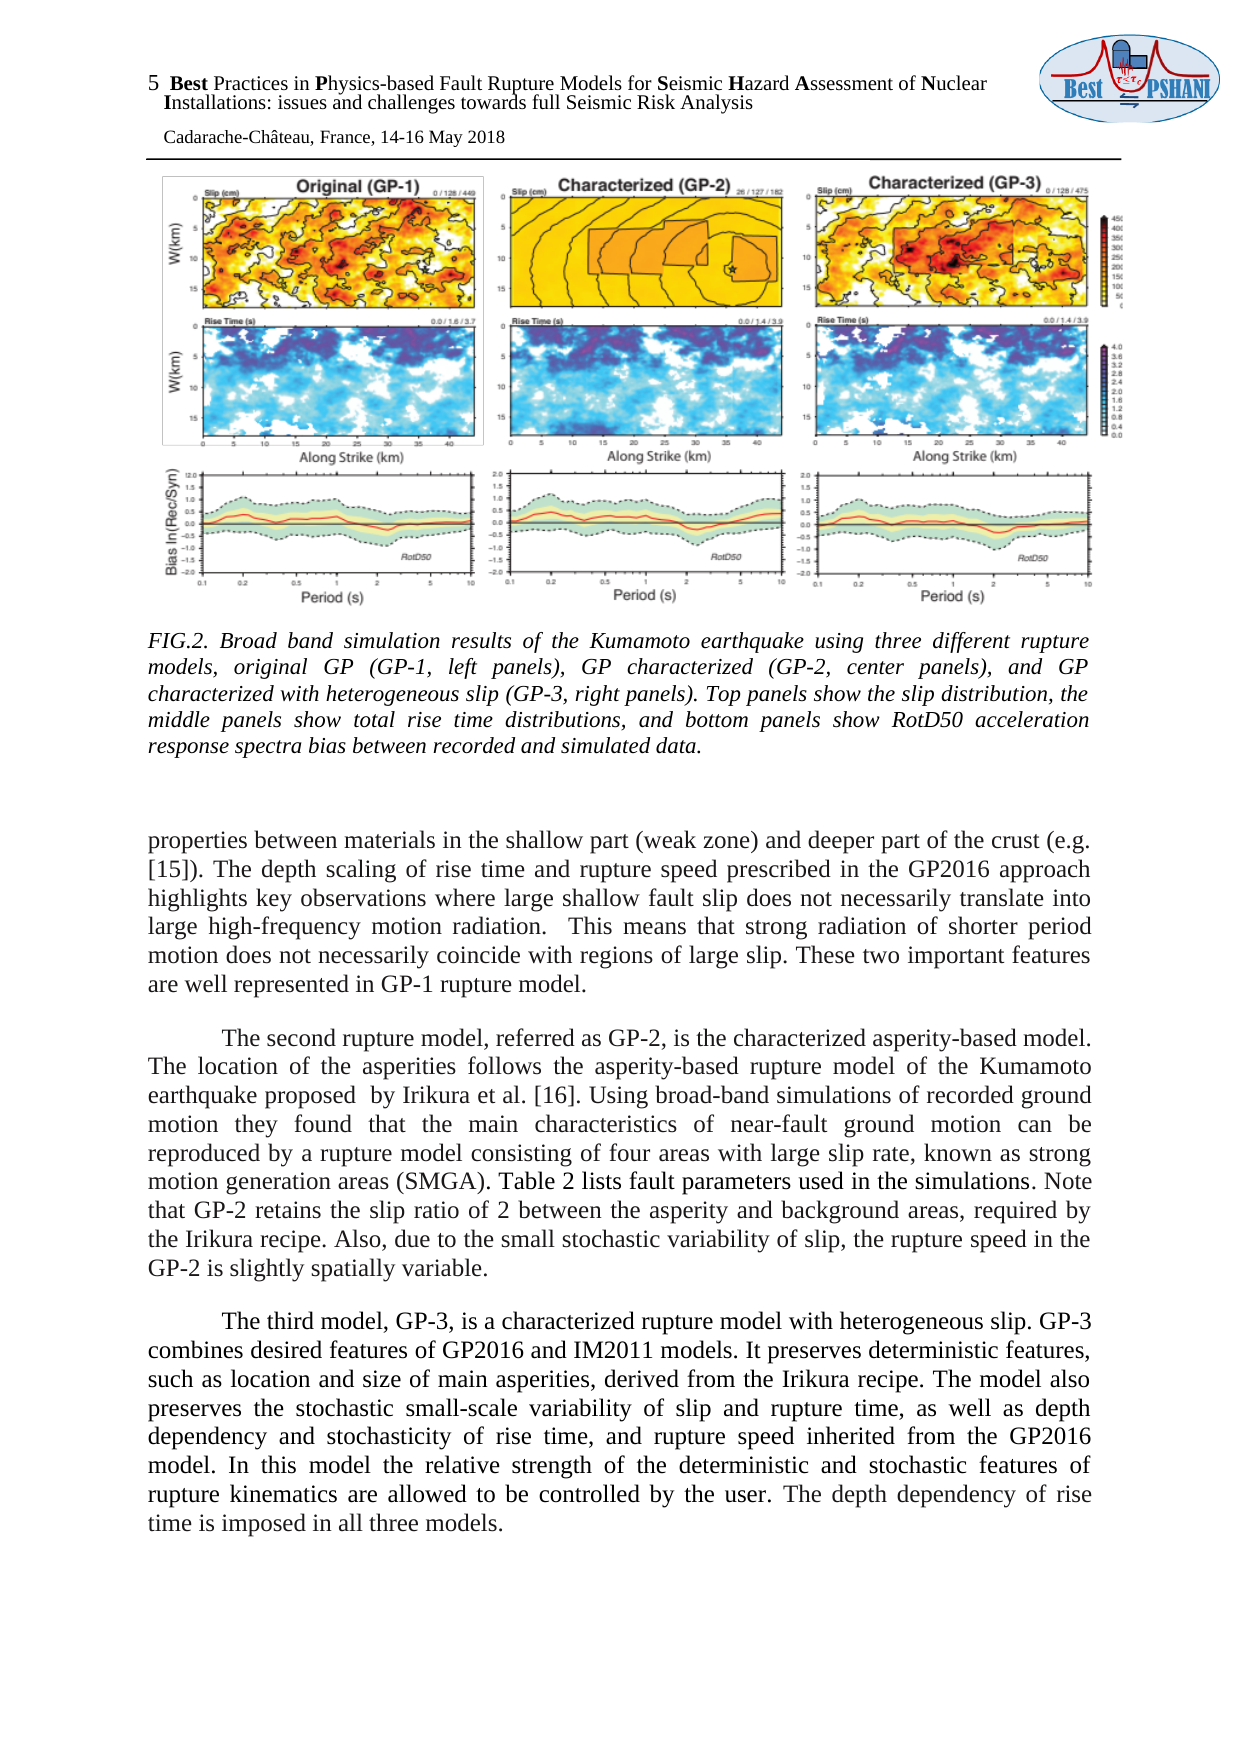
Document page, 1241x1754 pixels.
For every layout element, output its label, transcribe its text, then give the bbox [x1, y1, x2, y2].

text FIG.2. Broad band simulation results of the Kumamoto earthquake using three different rupture models, original GP (GP-1, left panels), GP characterized (GP-2, center panels), and GP characterized with heterogeneous slip (GP-3, right panels). Top panels show the slip distribution, the middle panels show total rise time distributions, and bottom panels show RotD50 acceleration response spectra bias between recorded and simulated data. [148, 627, 1092, 759]
text The second rupture model, referred as GP-2, is the characterized asperity-based model. The location of the asperities follows the asperity-based rupture model of the Kumamoto earthquake proposed by Irikura et al. [16]. Using broad-band simulations of recorded ground motion they found that the main characteristics of near-fault ground motion can be reproduced by a rupture model consisting of four areas with large slip rate, known as strong motion generation areas (SMGA). Table 2 lists fault parameters used in the simulations. Note that GP-2 retains the slip ratio of 2 between the asperity and background areas, required by the Irikura recipe. Also, due to the small stochastic variability of slip, the rupture speed in the GP-2 is slightly spatially variable. [148, 1023, 1092, 1281]
text The third model, GP-3, is a characterized rupture model with heterogeneous slip. GP-3 combines desired features of GP2016 and IM2011 models. It preserves deterministic features, such as location and size of main asperities, derived from the Irikura recipe. The model also preserves the stochastic small-scale variability of slip and rupture time, as well as depth dependency and stochasticity of rise time, and rupture speed inherited from the GP2016 model. In this model the relative strength of the deterministic and stochastic features of rupture kinematics are allowed to be controlled by the user. The depth dependency of rise time is imposed in all three models. [148, 1306, 1092, 1536]
text properties between materials in the shallow part (weak zone) and deeper part of the crust (e.g. [15]). The depth scaling of rise time and rupture speed prescribed in the GP2016 approach highlights key observations where large shallow fault slip does not necessarily translate into large high-frequency motion radiation. This means that strong radiation of shorter period motion does not necessarily coincide with regions of large slip. These two important features are well represented in GP-1 rupture model. [148, 825, 1092, 998]
picture [1038, 34, 1223, 122]
